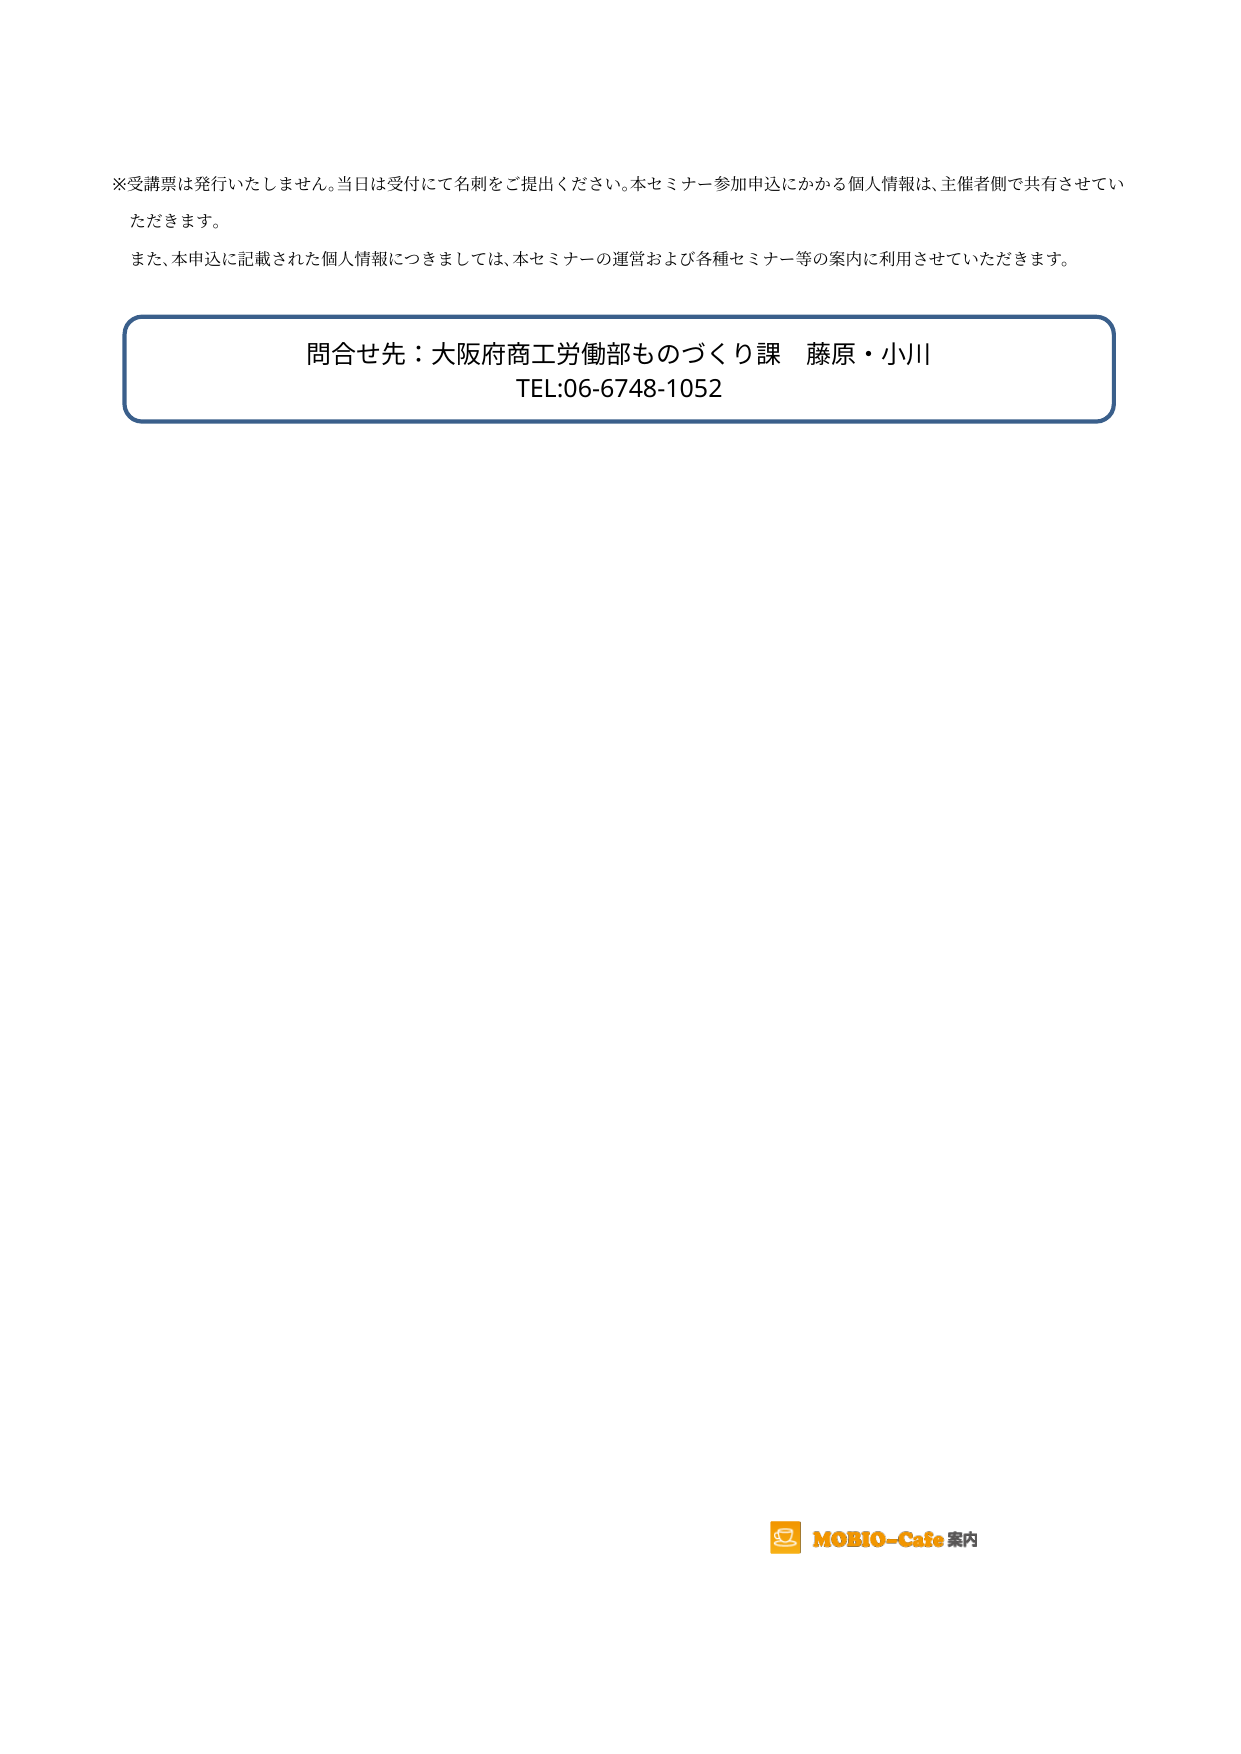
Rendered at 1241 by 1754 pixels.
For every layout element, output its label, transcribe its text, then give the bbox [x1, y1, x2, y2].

text ※受講票は発行いたしません｡当日は受付にて名刺をご提出ください｡本セミナー参加申込にかかる個人情報は､主催者側で共有させていただきます｡ [112, 164, 1128, 239]
text また､本申込に記載された個人情報につきましては､本セミナーの運営および各種セミナー等の案内に利用させていただきます。 [112, 239, 1128, 277]
picture [770, 1521, 977, 1554]
